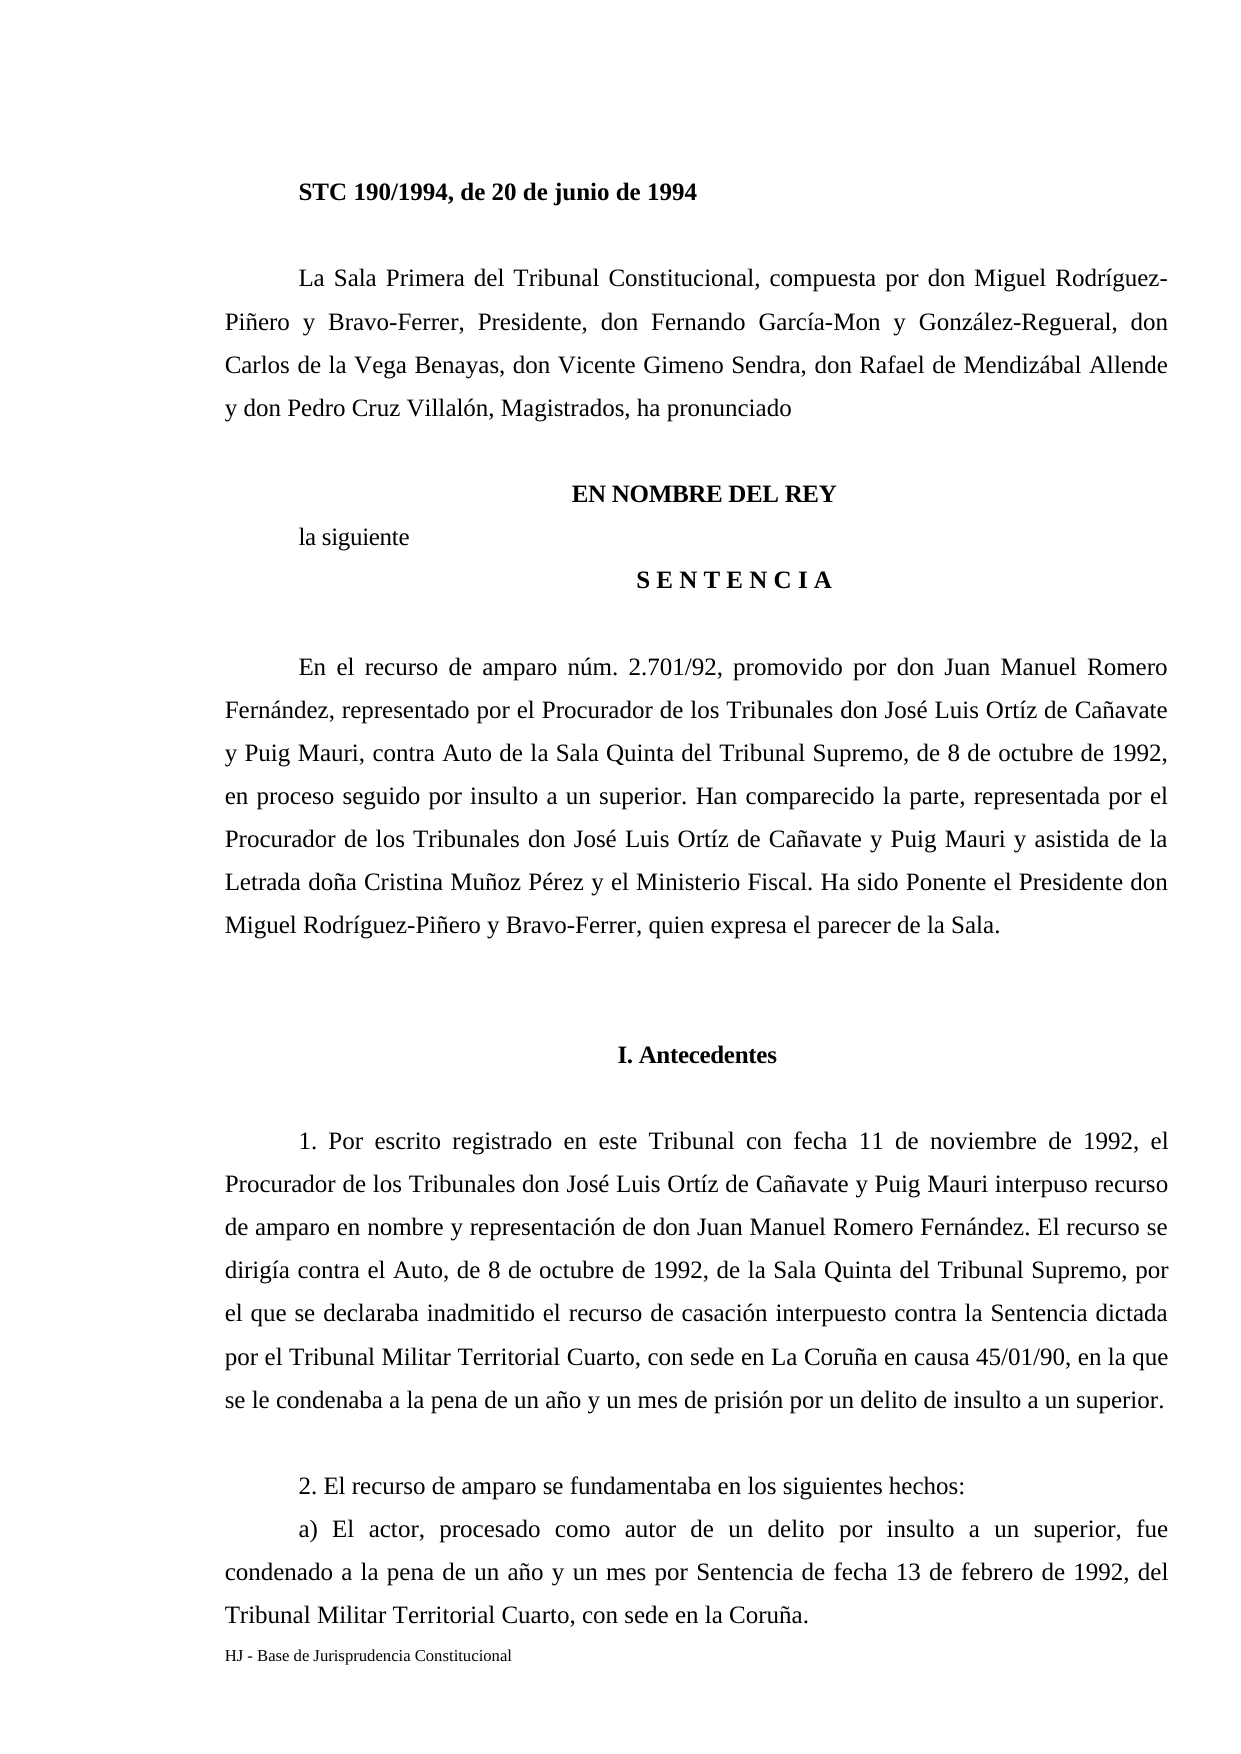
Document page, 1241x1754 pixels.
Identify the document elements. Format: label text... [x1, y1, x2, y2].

text En el recurso de amparo núm. 2.701/92, promovido por don Juan Manuel Romero Fernández, representado por el Procurador de los Tribunales don José Luis Ortíz de Cañavate y Puig Mauri, contra Auto de la Sala Quinta del Tribunal Supremo, de 8 de octubre de 1992, en proceso seguido por insulto a un superior. Han comparecido la parte, representada por el Procurador de los Tribunales don José Luis Ortíz de Cañavate y Puig Mauri y asistida de la Letrada doña Cristina Muñoz Pérez y el Ministerio Fiscal. Ha sido Ponente el Presidente don Miguel Rodríguez-Piñero y Bravo-Ferrer, quien expresa el parecer de la Sala. [224, 652, 1169, 939]
text 2. El recurso de amparo se fundamentaba en los siguientes hechos: [224, 1471, 1169, 1500]
text a) El actor, procesado como autor de un delito por insulto a un superior, fue condenado a la pena de un año y un mes por Sentencia de fecha 13 de febrero de 1992, del Tribunal Militar Territorial Cuarto, con sede en la Coruña. [224, 1514, 1169, 1629]
text S E N T E N C I A [224, 565, 1169, 594]
text 1. Por escrito registrado en este Tribunal con fecha 11 de noviembre de 1992, el Procurador de los Tribunales don José Luis Ortíz de Cañavate y Puig Mauri interpuso recurso de amparo en nombre y representación de don Juan Manuel Romero Fernández. El recurso se dirigía contra el Auto, de 8 de octubre de 1992, de la Sala Quinta del Tribunal Supremo, por el que se declaraba inadmitido el recurso de casación interpuesto contra la Sentencia dictada por el Tribunal Militar Territorial Cuarto, con sede en La Coruña en causa 45/01/90, en la que se le condenaba a la pena de un año y un mes de prisión por un delito de insulto a un superior. [224, 1126, 1169, 1413]
text la siguiente [224, 522, 1110, 551]
text STC 190/1994, de 20 de junio de 1994 [224, 177, 1169, 206]
text I. Antecedentes [224, 1040, 1169, 1068]
text EN NOMBRE DEL REY [224, 479, 1110, 508]
text La Sala Primera del Tribunal Constitucional, compuesta por don Miguel Rodríguez-Piñero y Bravo-Ferrer, Presidente, don Fernando García-Mon y González-Regueral, don Carlos de la Vega Benayas, don Vicente Gimeno Sendra, don Rafael de Mendizábal Allende y don Pedro Cruz Villalón, Magistrados, ha pronunciado [224, 263, 1169, 422]
